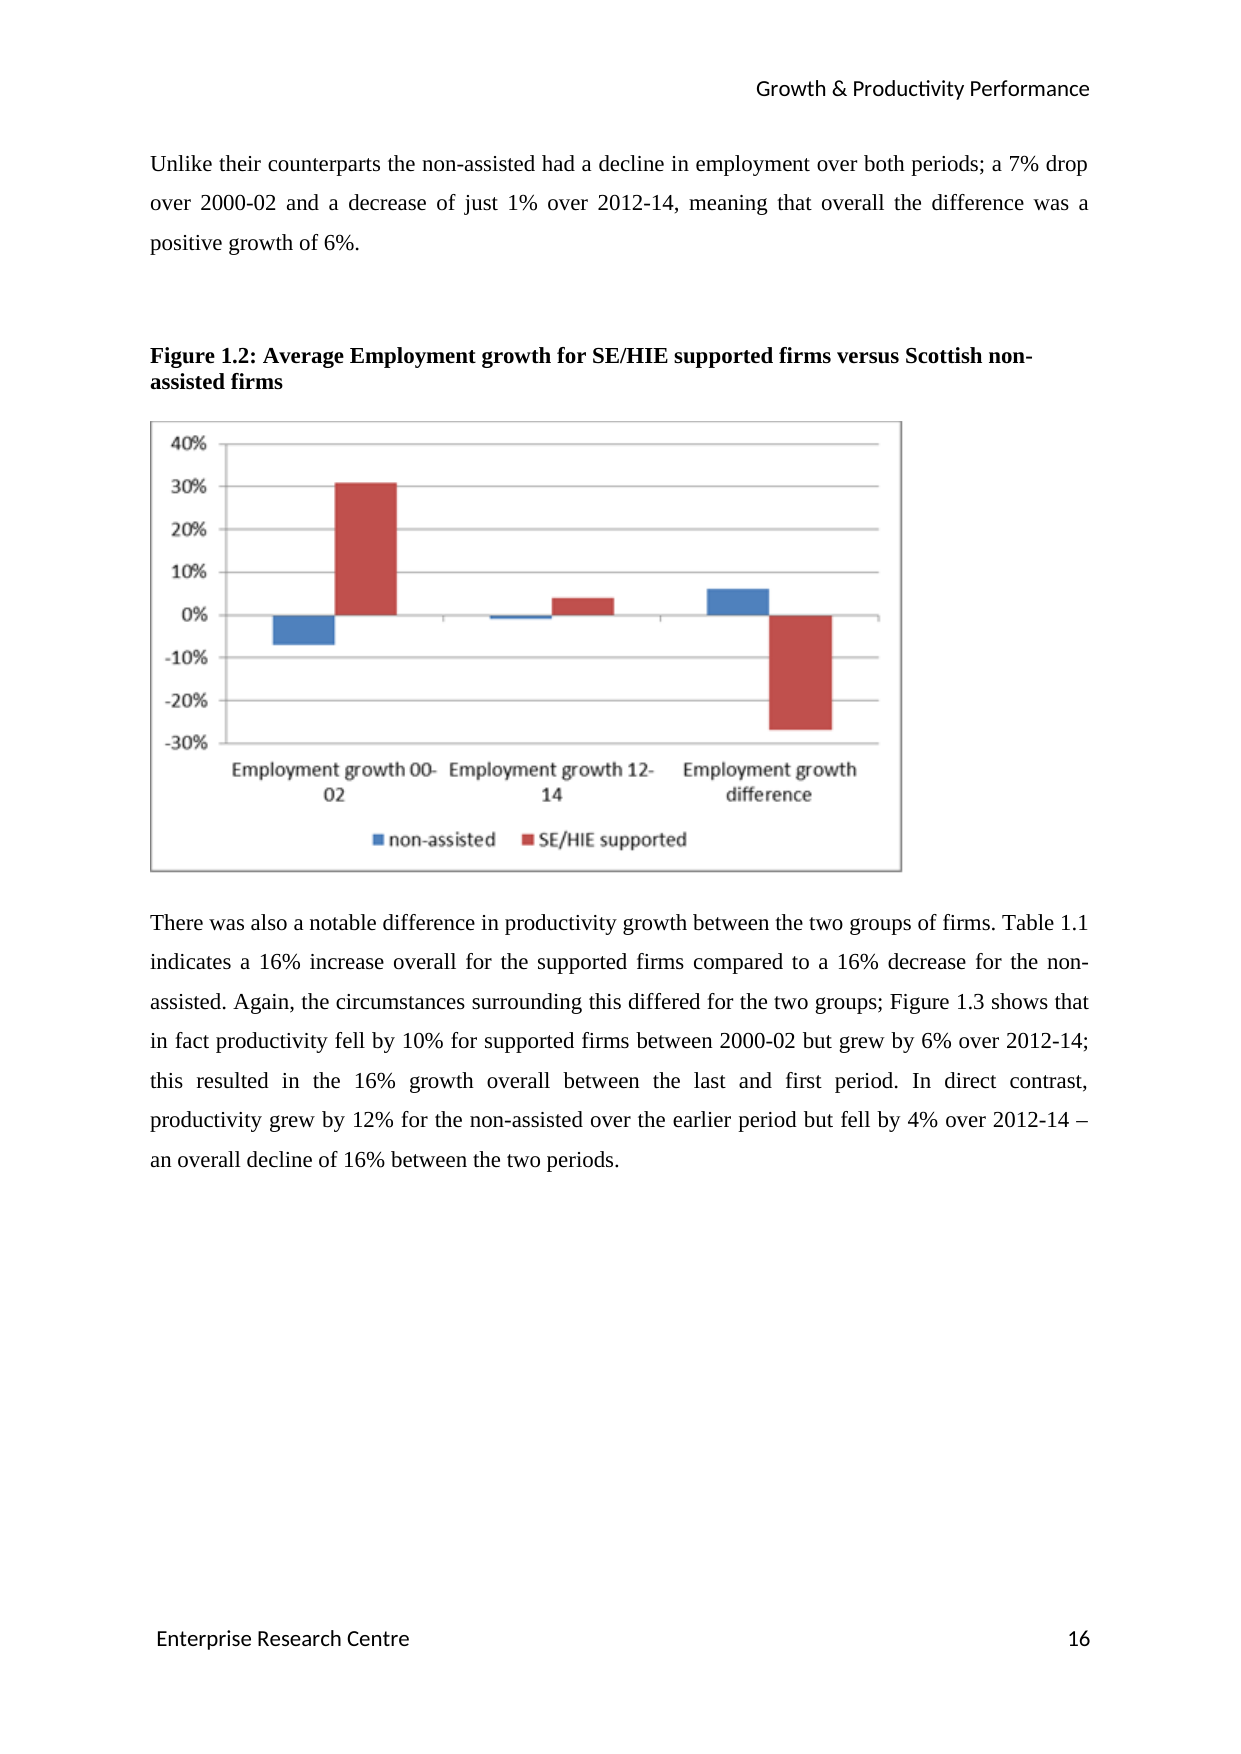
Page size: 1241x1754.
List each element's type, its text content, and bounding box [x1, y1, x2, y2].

text Figure 1.2: Average Employment growth for SE/HIE supported firms versus Scottish non-assisted firms [150, 342, 1090, 395]
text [150, 150, 1090, 255]
picture [150, 421, 903, 874]
text There was also a notable difference in productivity growth between the two groups of firms. Table 1.1 indicates a 16% increase overall for the supported firms compared to a 16% decrease for the non-assisted. Again, the circumstances surrounding this differed for the two groups; Figure 1.3 shows that in fact productivity fell by 10% for supported firms between 2000-02 but grew by 6% over 2012-14; this resulted in the 16% growth overall between the last and first period. In direct contrast, productivity grew by 12% for the non-assisted over the earlier period but fell by 4% over 2012-14 – an overall decline of 16% between the two periods. [150, 909, 1090, 1172]
